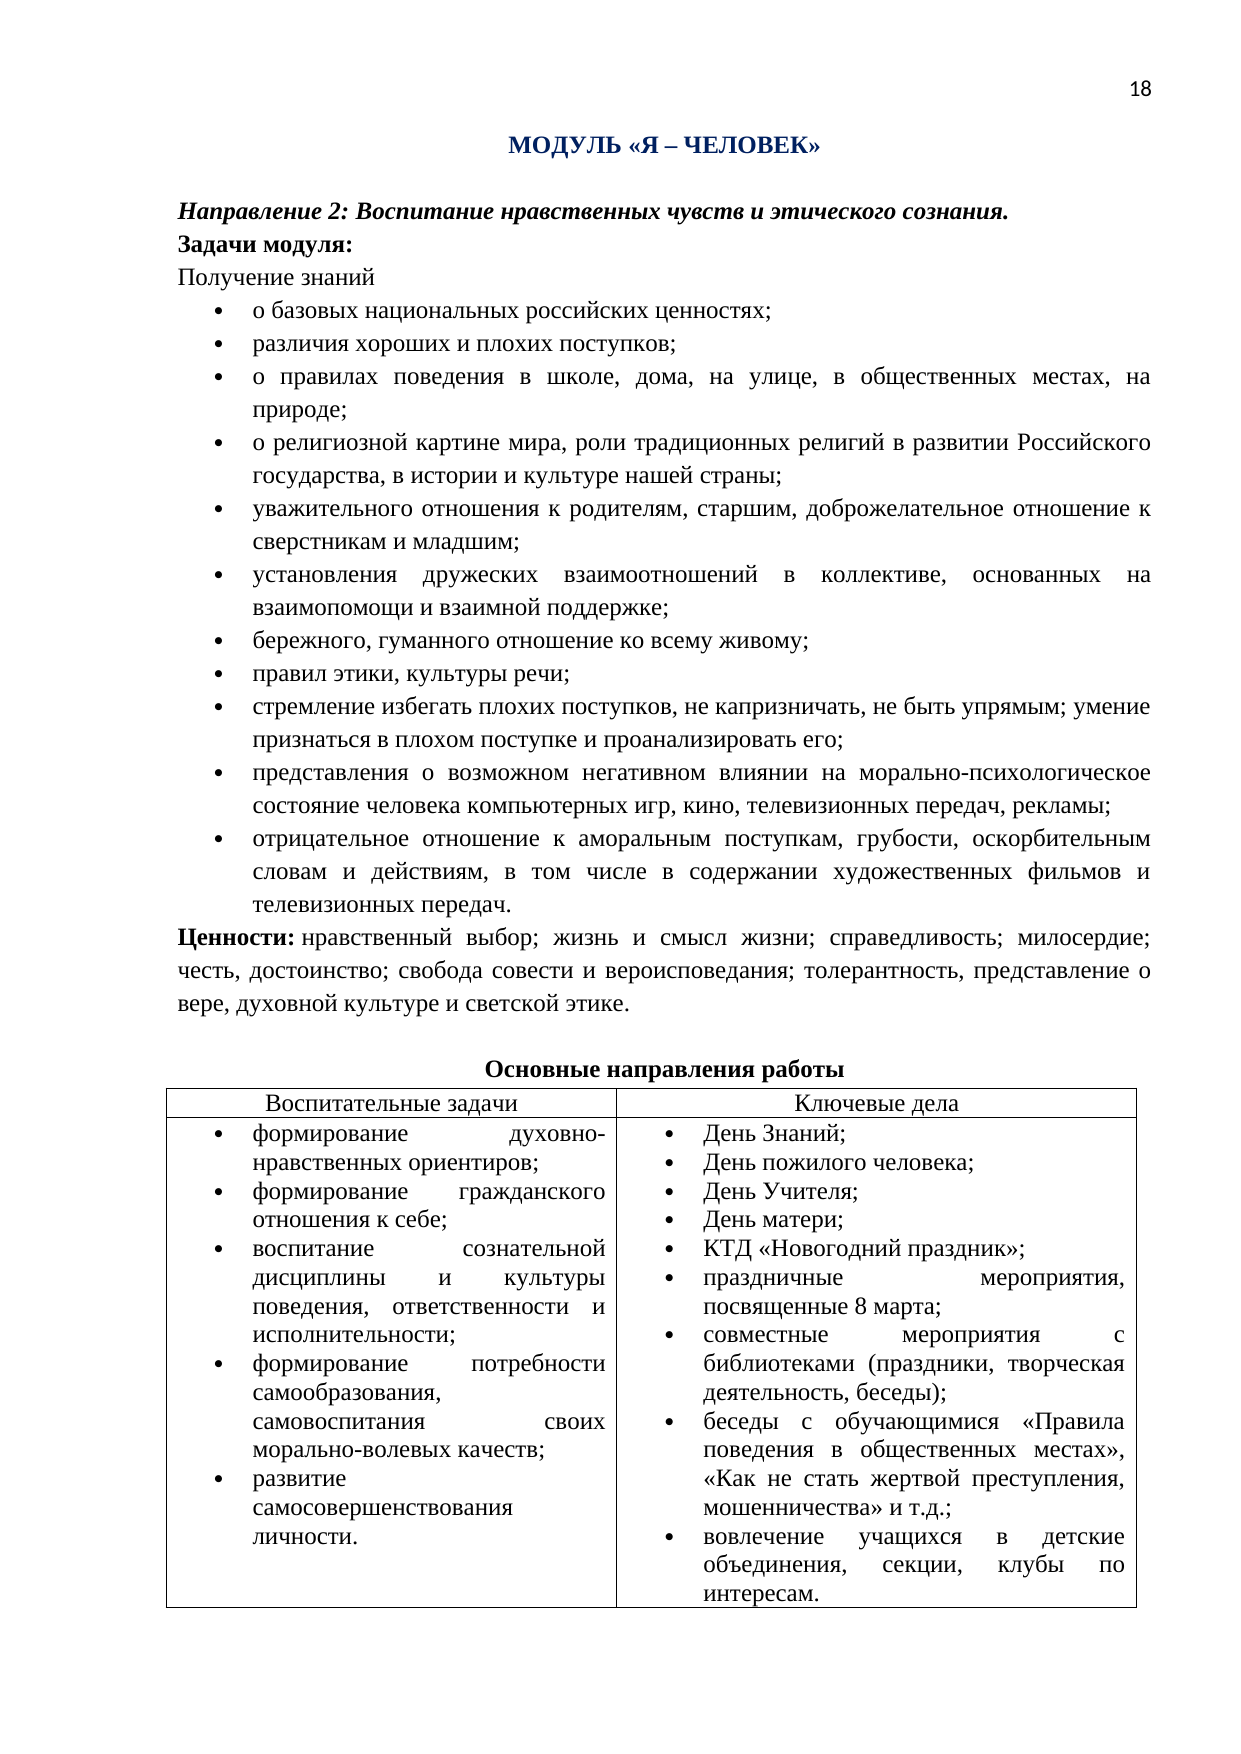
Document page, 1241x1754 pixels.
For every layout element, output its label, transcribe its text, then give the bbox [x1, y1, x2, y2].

table_cell формирование духовно-нравственных ориентиров; формирование гражданского отношения к себе; воспитание сознательной дисциплины и культуры поведения, ответственности и исполнительности; формирование потребности самообразования, самовоспитания своих морально-волевых качеств; развитие самосовершенствования личности. [167, 1118, 616, 1607]
text Ценности: нравственный выбор; жизнь и смысл жизни; справедливость; милосердие; честь, достоинство; свобода совести и вероисповедания; толерантность, представление о вере, духовной культуре и светской этике. [177, 922, 1152, 1017]
table_cell День Знаний; День пожилого человека; День Учителя; День матери; КТД «Новогодний праздник»; праздничные мероприятия, посвященные 8 марта; совместные мероприятия с библиотеками (праздники, творческая деятельность, беседы); беседы с обучающимися «Правила поведения в общественных местах», «Как не стать жертвой преступления, мошенничества» и т.д.; вовлечение учащихся в детские объединения, секции, клубы по интересам. [617, 1118, 1136, 1607]
list о правилах поведения в школе, дома, на улице, в общественных местах, на природе; [215, 361, 1152, 423]
text Получение знаний [177, 262, 1152, 291]
list стремление избегать плохих поступков, не капризничать, не быть упрямым; умение признаться в плохом поступке и проанализировать его; [215, 691, 1152, 753]
list уважительного отношения к родителям, старшим, доброжелательное отношение к сверстникам и младшим; [215, 493, 1152, 555]
list установления дружеских взаимоотношений в коллективе, основанных на взаимопомощи и взаимной поддержке; [215, 559, 1152, 621]
list представления о возможном негативном влиянии на морально-психологическое состояние человека компьютерных игр, кино, телевизионных передач, рекламы; [215, 757, 1152, 819]
list бережного, гуманного отношение ко всему живому; [215, 625, 1152, 654]
table_header Ключевые дела [617, 1089, 1136, 1117]
list о религиозной картине мира, роли традиционных религий в развитии Российского государства, в истории и культуре нашей страны; [215, 427, 1152, 489]
list отрицательное отношение к аморальным поступкам, грубости, оскорбительным словам и действиям, в том числе в содержании художественных фильмов и телевизионных передач. [215, 823, 1152, 918]
text МОДУЛЬ «Я – ЧЕЛОВЕК» [177, 130, 1152, 158]
list различия хороших и плохих поступков; [215, 328, 1152, 357]
text Основные направления работы [177, 1054, 1152, 1083]
table_header Воспитательные задачи [167, 1089, 616, 1117]
text Направление 2: Воспитание нравственных чувств и этического сознания. [177, 196, 1152, 224]
list правил этики, культуры речи; [215, 658, 1152, 687]
list о базовых национальных российских ценностях; [215, 295, 1152, 324]
text Задачи модуля: [177, 229, 1152, 258]
